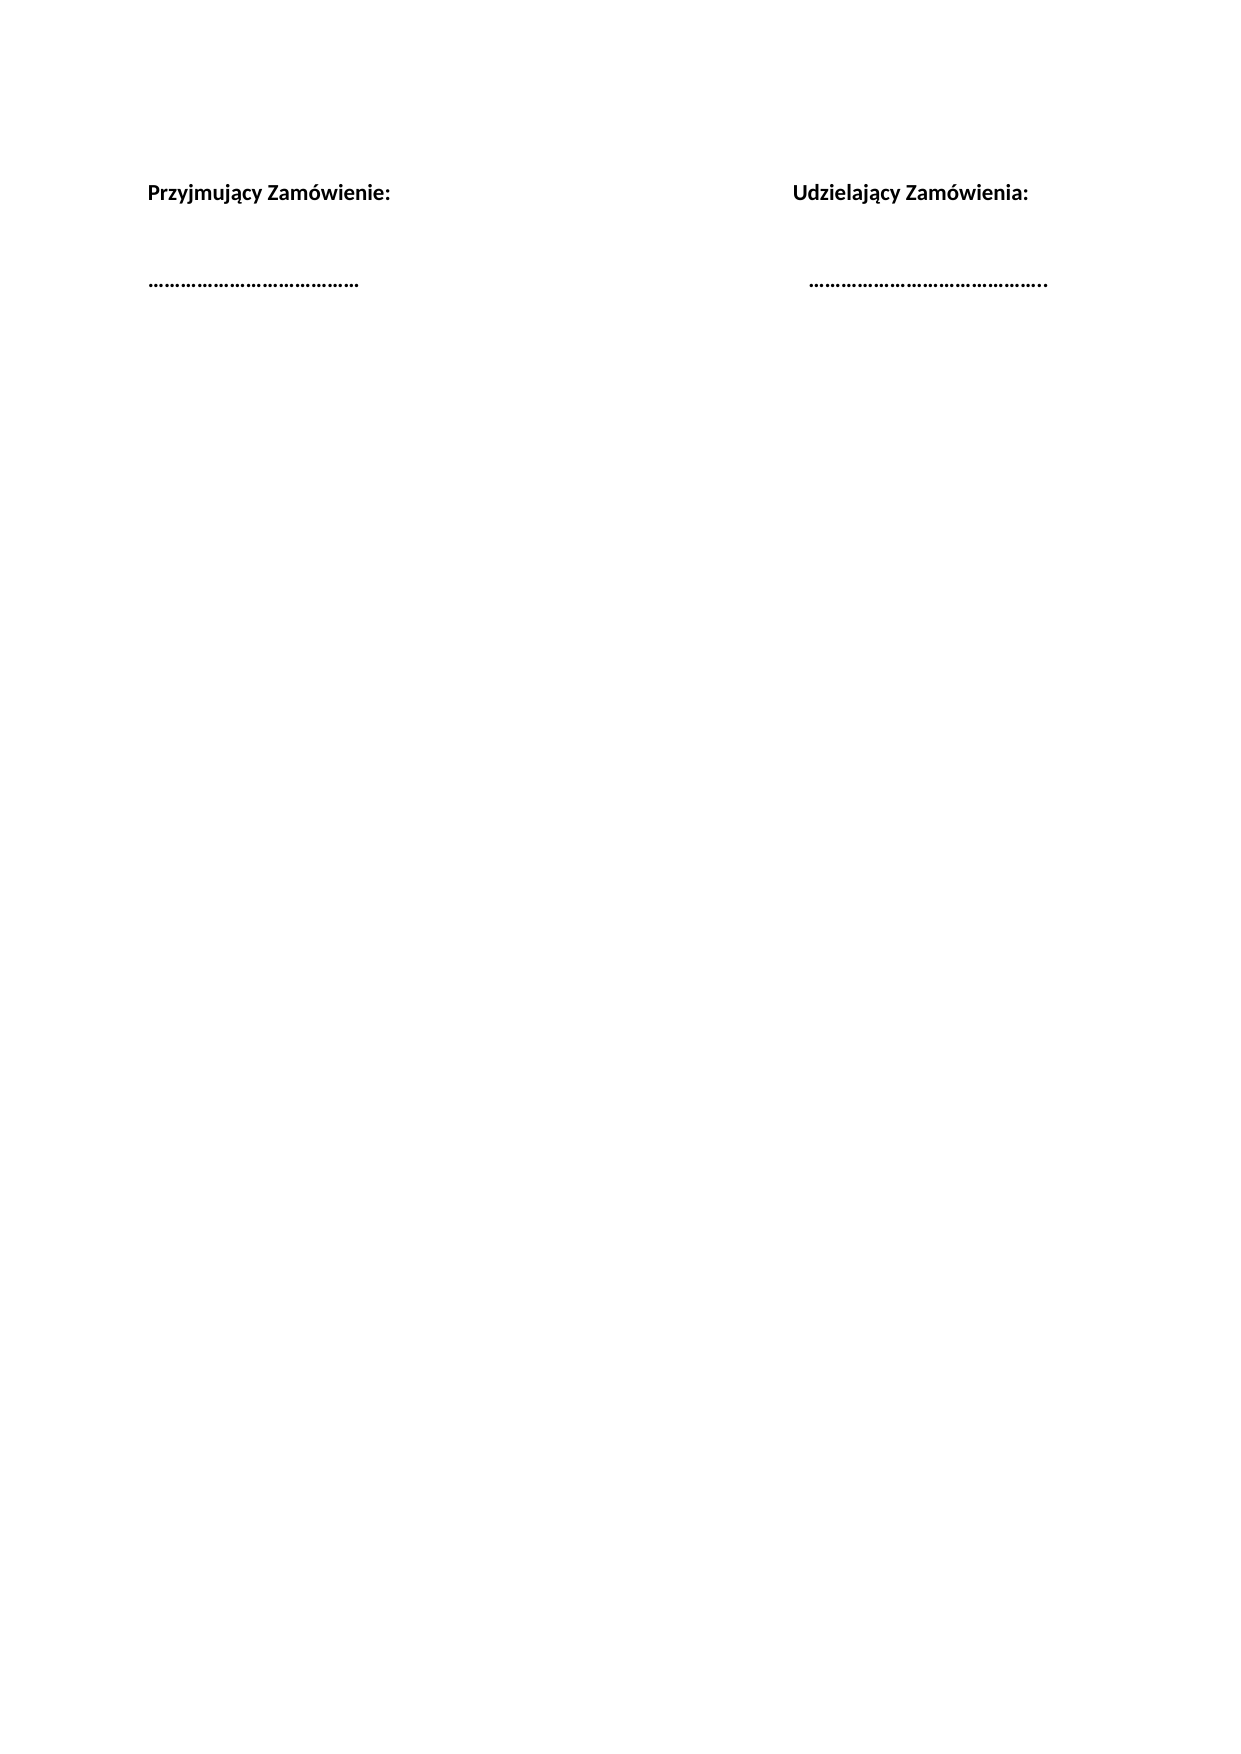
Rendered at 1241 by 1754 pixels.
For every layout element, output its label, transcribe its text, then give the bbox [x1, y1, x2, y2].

text Przyjmujący Zamówienie: Udzielający Zamówienia: [148, 177, 1093, 206]
text ………………………………… …………………………………….. [148, 264, 1093, 293]
